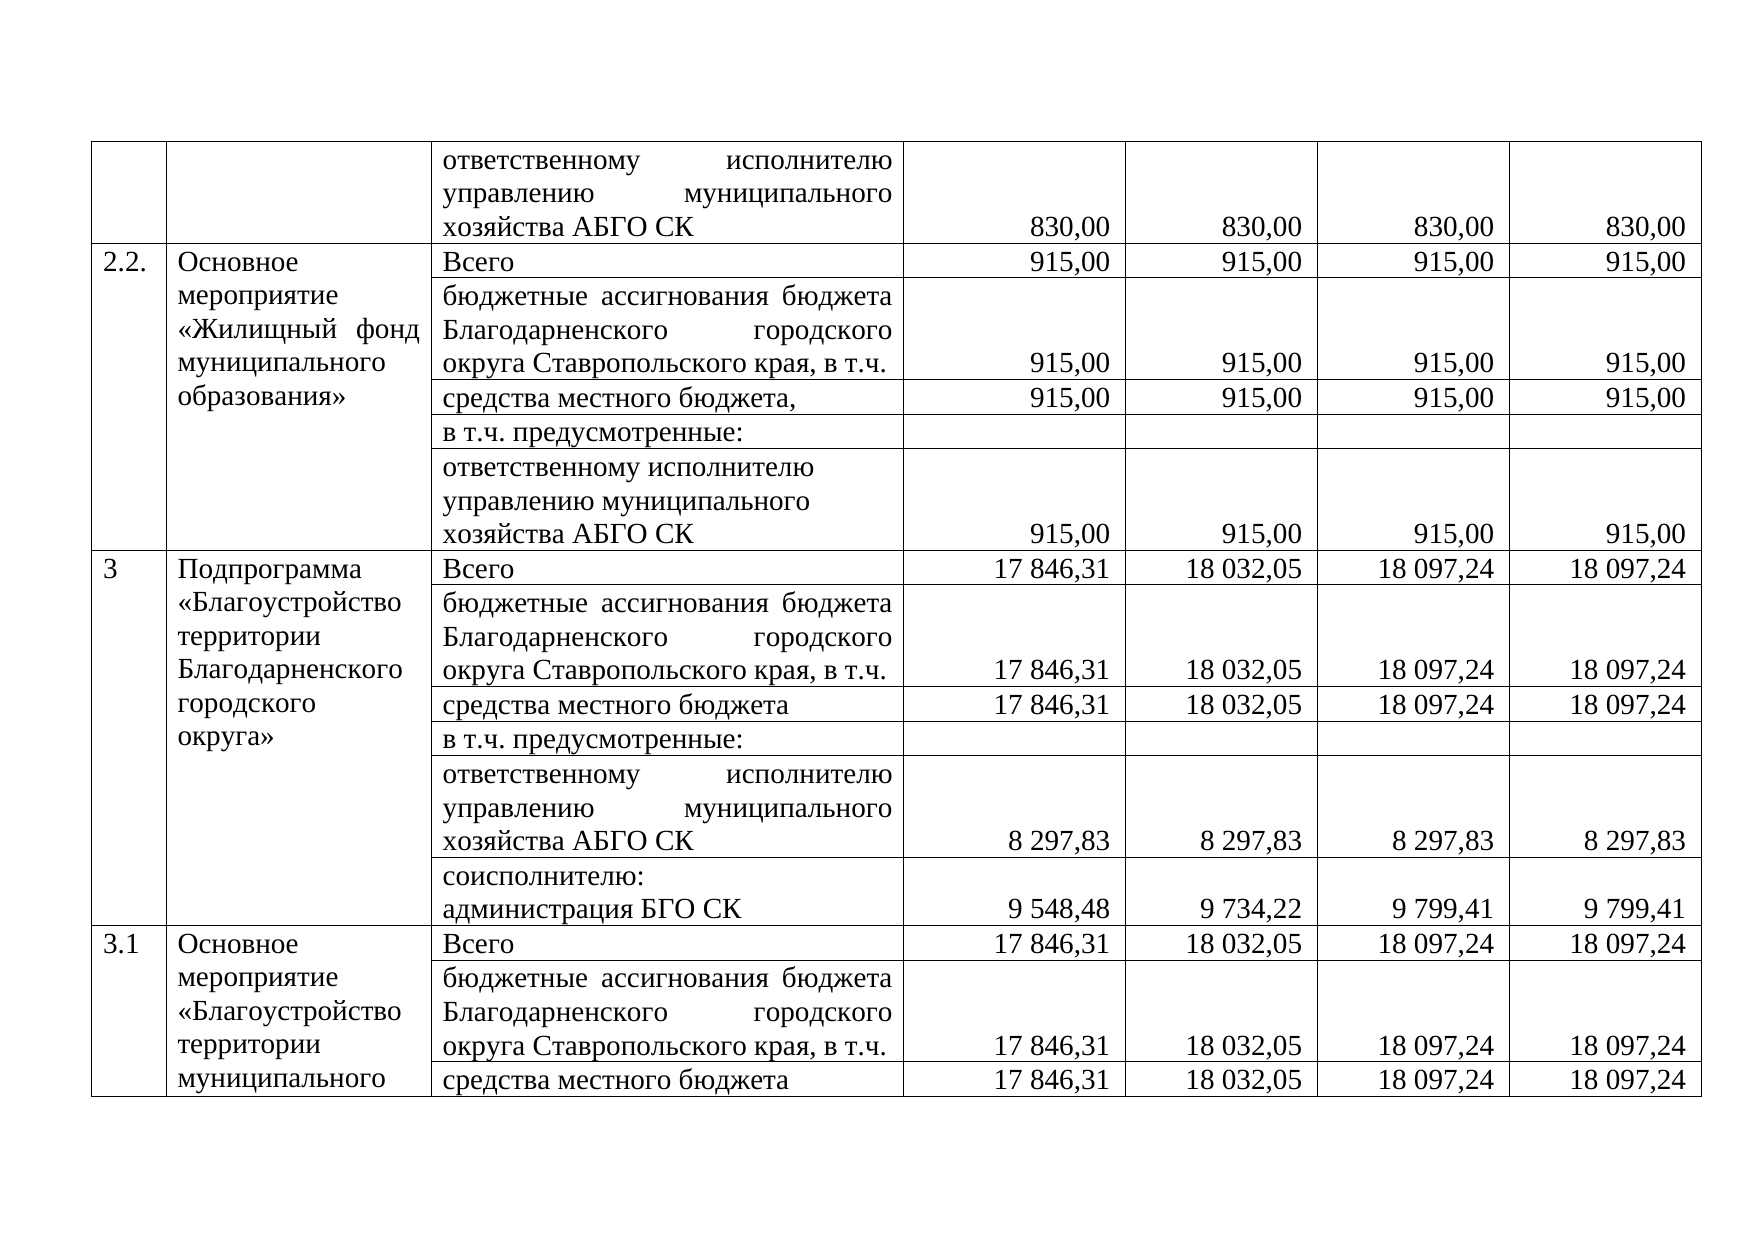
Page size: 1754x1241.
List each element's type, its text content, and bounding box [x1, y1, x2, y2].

table_cell 18 032,05 [1126, 687, 1317, 721]
table_cell 915,00 [1318, 278, 1509, 379]
table_cell 915,00 [1510, 449, 1701, 550]
table_cell 915,00 [1126, 449, 1317, 550]
table_cell Основное мероприятие «Жилищный фонд муниципального образования» [167, 244, 431, 550]
table_cell 915,00 [1510, 278, 1701, 379]
table_cell 830,00 [1510, 142, 1701, 243]
table_cell 915,00 [1126, 380, 1317, 413]
table_cell 830,00 [904, 142, 1125, 243]
table_cell 17 846,31 [904, 961, 1125, 1061]
table_cell 18 097,24 [1510, 1062, 1701, 1096]
table_cell 17 846,31 [904, 585, 1125, 686]
table_cell 8 297,83 [1510, 756, 1701, 857]
table_cell [904, 415, 1125, 448]
table_cell 915,00 [904, 449, 1125, 550]
table_cell [1126, 722, 1317, 755]
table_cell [432, 278, 903, 379]
table_cell Всего [432, 244, 903, 277]
table_cell 18 097,24 [1510, 551, 1701, 584]
table_cell бюджетные ассигнования бюджета Благодарненского городского округа Ставропольского края, в т.ч. [432, 961, 903, 1061]
table_cell [1510, 722, 1701, 755]
table_cell средства местного бюджета, [432, 380, 903, 413]
table_cell 3.1 [92, 926, 166, 1096]
table_cell 18 097,24 [1510, 926, 1701, 959]
table_cell 3 [92, 551, 166, 925]
table_cell 9 799,41 [1318, 858, 1509, 925]
table_cell 18 032,05 [1126, 961, 1317, 1061]
table_cell 915,00 [904, 278, 1125, 379]
table_cell 18 032,05 [1126, 926, 1317, 959]
table_cell соисполнителю: администрация БГО СК [432, 858, 903, 925]
table_cell [1318, 722, 1509, 755]
table_cell 830,00 [1126, 142, 1317, 243]
table_cell ответственному исполнителю управлению муниципального хозяйства АБГО СК [432, 142, 903, 243]
table_cell 2.2. [92, 244, 166, 550]
table_cell 18 097,24 [1318, 551, 1509, 584]
table_cell 915,00 [1510, 244, 1701, 277]
table_cell Подпрограмма «Благоустройство территории Благодарненского городского округа» [167, 551, 431, 925]
table_cell 18 032,05 [1126, 585, 1317, 686]
table_cell 915,00 [904, 380, 1125, 413]
table_cell [1510, 415, 1701, 448]
table_cell [1318, 415, 1509, 448]
table_cell 915,00 [1510, 380, 1701, 413]
table_cell 915,00 [904, 244, 1125, 277]
table_cell 18 097,24 [1318, 961, 1509, 1061]
table_cell 18 097,24 [1318, 1062, 1509, 1096]
table_cell ответственному исполнителю управлению муниципального хозяйства АБГО СК [432, 756, 903, 857]
table_cell средства местного бюджета [432, 1062, 903, 1096]
table_cell 18 032,05 [1126, 1062, 1317, 1096]
table_cell 8 297,83 [904, 756, 1125, 857]
table_cell 915,00 [1126, 244, 1317, 277]
table_cell в т.ч. предусмотренные: [432, 415, 903, 448]
table_cell Всего [432, 551, 903, 584]
table_cell 17 846,31 [904, 926, 1125, 959]
table_cell Основное мероприятие «Благоустройство территории муниципального образования» [167, 926, 431, 1096]
table_cell 9 734,22 [1126, 858, 1317, 925]
table_cell 18 097,24 [1318, 926, 1509, 959]
table_cell 8 297,83 [1318, 756, 1509, 857]
table_cell 17 846,31 [904, 551, 1125, 584]
table_cell 915,00 [1318, 244, 1509, 277]
table_cell 17 846,31 [904, 687, 1125, 721]
table_cell средства местного бюджета [432, 687, 903, 721]
table_cell 18 097,24 [1510, 687, 1701, 721]
table_cell 9 548,48 [904, 858, 1125, 925]
table_cell Всего [432, 926, 903, 959]
table_cell 18 097,24 [1318, 585, 1509, 686]
table_cell 9 799,41 [1510, 858, 1701, 925]
table_cell 18 097,24 [1510, 585, 1701, 686]
table_cell [904, 722, 1125, 755]
table_cell 915,00 [1318, 449, 1509, 550]
table_cell [1126, 415, 1317, 448]
table_cell 17 846,31 [904, 1062, 1125, 1096]
table_cell в т.ч. предусмотренные: [432, 722, 903, 755]
table_cell бюджетные ассигнования бюджета Благодарненского городского округа Ставропольского края, в т.ч. [432, 585, 903, 686]
table_cell 830,00 [1318, 142, 1509, 243]
table_cell 8 297,83 [1126, 756, 1317, 857]
table_cell 915,00 [1318, 380, 1509, 413]
table_cell 915,00 [1126, 278, 1317, 379]
table_cell 18 097,24 [1318, 687, 1509, 721]
table_cell ответственному исполнителю управлению муниципального хозяйства АБГО СК [432, 449, 903, 550]
table_cell 18 032,05 [1126, 551, 1317, 584]
table_cell 18 097,24 [1510, 961, 1701, 1061]
